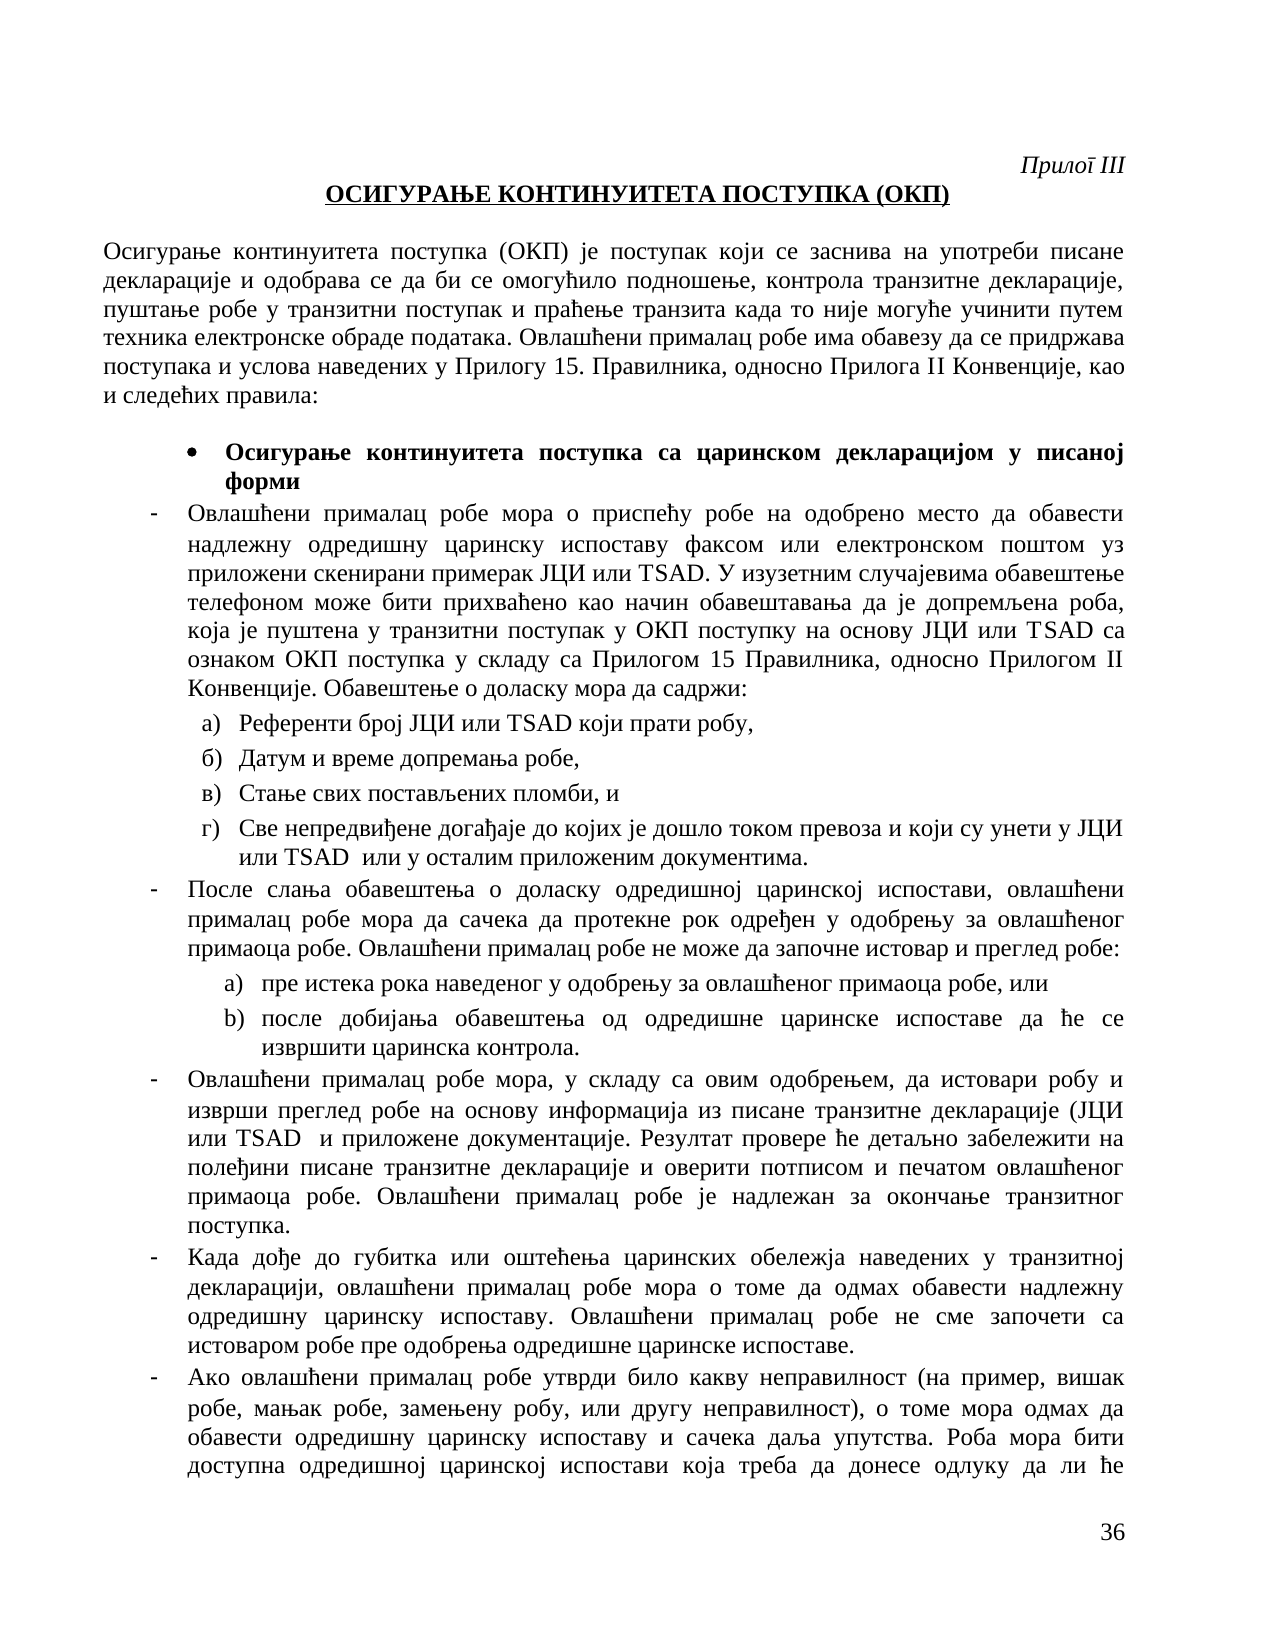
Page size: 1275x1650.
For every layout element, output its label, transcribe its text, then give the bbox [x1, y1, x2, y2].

list Када дође до губитка или оштећења царинских обележја наведених у транзитној декларацији, овлашћени прималац робе мора о томе да одмах обавести надлежну одредишну царинску испоставу. Овлашћени прималац робе не сме започети са истоваром робе пре одобрења одредишне царинске испоставе. [150, 1238, 1125, 1359]
list Референти број ЈЦИ или ТSAD који прати робу, [201, 708, 1125, 737]
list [150, 1359, 1125, 1479]
list Стање свих постављених пломби, и [201, 778, 1125, 807]
list Овлашћени прималац робе мора, у складу са овим одобрењем, да истовари робу и изврши преглед робе на основу информација из писане транзитне декларације (ЈЦИ или ТSAD и приложене документације. Резултат провере ће детаљно забележити на полеђини писане транзитне декларације и оверити потписом и печатом овлашћеног примаоца робе. Овлашћени прималац робе је надлежан за окончање транзитног поступка. [150, 1061, 1125, 1238]
list После слања обавештења о доласку одредишној царинској испостави, овлашћени прималац робе мора да сачека да протекне рок одређен у одобрењу за овлашћеног примаоца робе. Овлашћени прималац робе не може да започне истовар и преглед робе: [150, 870, 1125, 962]
list Овлашћени прималац робе мора о приспећу робе на одобрено место да обавести надлежну одредишну царинску испоставу факсом или електронском поштом уз приложени скенирани примерак ЈЦИ или ТSAD. У изузетним случајевима обавештење телефоном може бити прихваћено као начин обавештавања да је допремљена роба, која је пуштена у транзитни поступак у ОКП поступку на основу ЈЦИ или ТSAD са ознаком ОКП поступка у складу са Прилогом 15 Правилника, односно Прилогом II Конвенције. Обавештење о доласку мора да садржи: [150, 495, 1125, 702]
text ОСИГУРАЊЕ КОНТИНУИТЕТА ПОСТУПКА (ОКП) [150, 179, 1125, 207]
text Прилог III [150, 150, 1125, 179]
list пре истека рока наведеног у одобрењу за овлашћеног примаоца робе, или [224, 968, 1125, 997]
text Осигурање континуитета поступка (ОКП) је поступак који се заснива на употреби писане декларације и одобрава се да би се омогућило подношење, контрола транзитне декларације, пуштање робе у транзитни поступак и праћење транзита када то није могуће учинити путем техника електронске обраде података. Овлашћени прималац робе има обавезу да се придржава поступака и услова наведених у Прилогу 15. Правилника, односно Прилога II Конвенције, као и следећих правила: [103, 236, 1125, 409]
list после добијања обавештења од одредишне царинске испоставе да ће се извршити царинска контрола. [224, 1003, 1125, 1061]
list Осигурање континуитета поступка са царинском декларацијом у писаној форми [187, 437, 1125, 495]
list Датум и време допремања робе, [201, 743, 1125, 772]
list Све непредвиђене догађаје до којих је дошло током превоза и који су унети у ЈЦИ или ТSAD или у осталим приложеним документима. [201, 813, 1125, 870]
